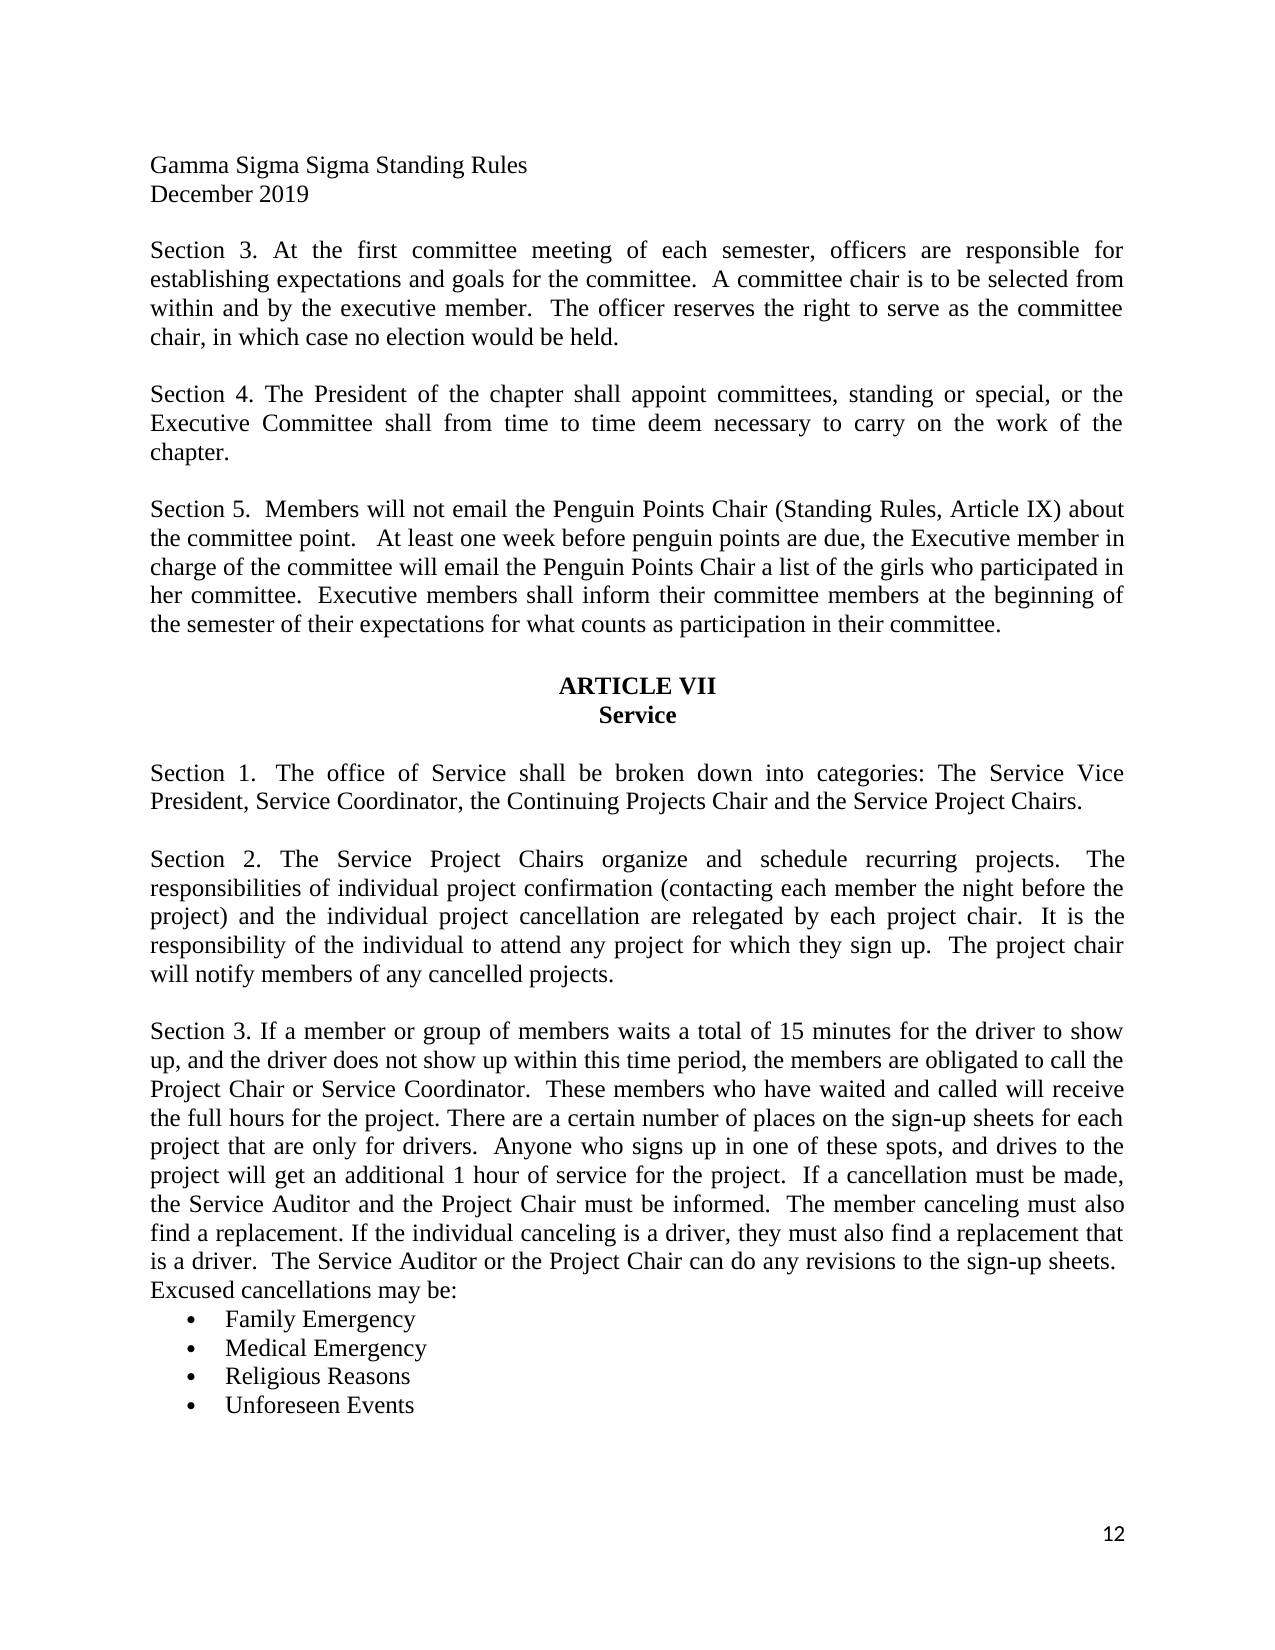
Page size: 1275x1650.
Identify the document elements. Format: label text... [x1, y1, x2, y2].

text Section 5. Members will not email the Penguin Points Chair (Standing Rules, Article IX) about the committee point. At least one week before penguin points are due, the Executive member in charge of the committee will email the Penguin Points Chair a list of the girls who participated in her committee. Executive members shall inform their committee members at the beginning of the semester of their expectations for what counts as participation in their committee. [150, 494, 1125, 638]
list Unforeseen Events [187, 1390, 1125, 1419]
list Religious Reasons [187, 1361, 1125, 1390]
list Family Emergency [187, 1304, 1125, 1333]
text Section 4. The President of the chapter shall appoint committees, standing or special, or the Executive Committee shall from time to time deem necessary to carry on the work of the chapter. [150, 379, 1125, 466]
text Section 2. The Service Project Chairs organize and schedule recurring projects. The responsibilities of individual project confirmation (contacting each member the night before the project) and the individual project cancellation are relegated by each project chair. It is the responsibility of the individual to attend any project for which they sign up. The project chair will notify members of any cancelled projects. [150, 844, 1125, 988]
text Section 1. The office of Service shall be broken down into categories: The Service Vice President, Service Coordinator, the Continuing Projects Chair and the Service Project Chairs. [150, 758, 1125, 815]
text Section 3. At the first committee meeting of each semester, officers are responsible for establishing expectations and goals for the committee. A committee chair is to be selected from within and by the executive member. The officer reserves the right to serve as the committee chair, in which case no election would be held. [150, 236, 1125, 351]
text Section 3. If a member or group of members waits a total of 15 minutes for the driver to show up, and the driver does not show up within this time period, the members are obligated to call the Project Chair or Service Coordinator. These members who have waited and called will receive the full hours for the project. There are a certain number of places on the sign-up sheets for each project that are only for drivers. Anyone who signs up in one of these spots, and drives to the project will get an additional 1 hour of service for the project. If a cancellation must be made, the Service Auditor and the Project Chair must be informed. The member canceling must also find a replacement. If the individual canceling is a driver, they must also find a replacement that is a driver. The Service Auditor or the Project Chair can do any revisions to the sign-up sheets. Excused cancellations may be: [150, 1016, 1125, 1304]
text Service [150, 700, 1125, 729]
text ARTICLE VII [150, 671, 1125, 700]
list Medical Emergency [187, 1333, 1125, 1361]
